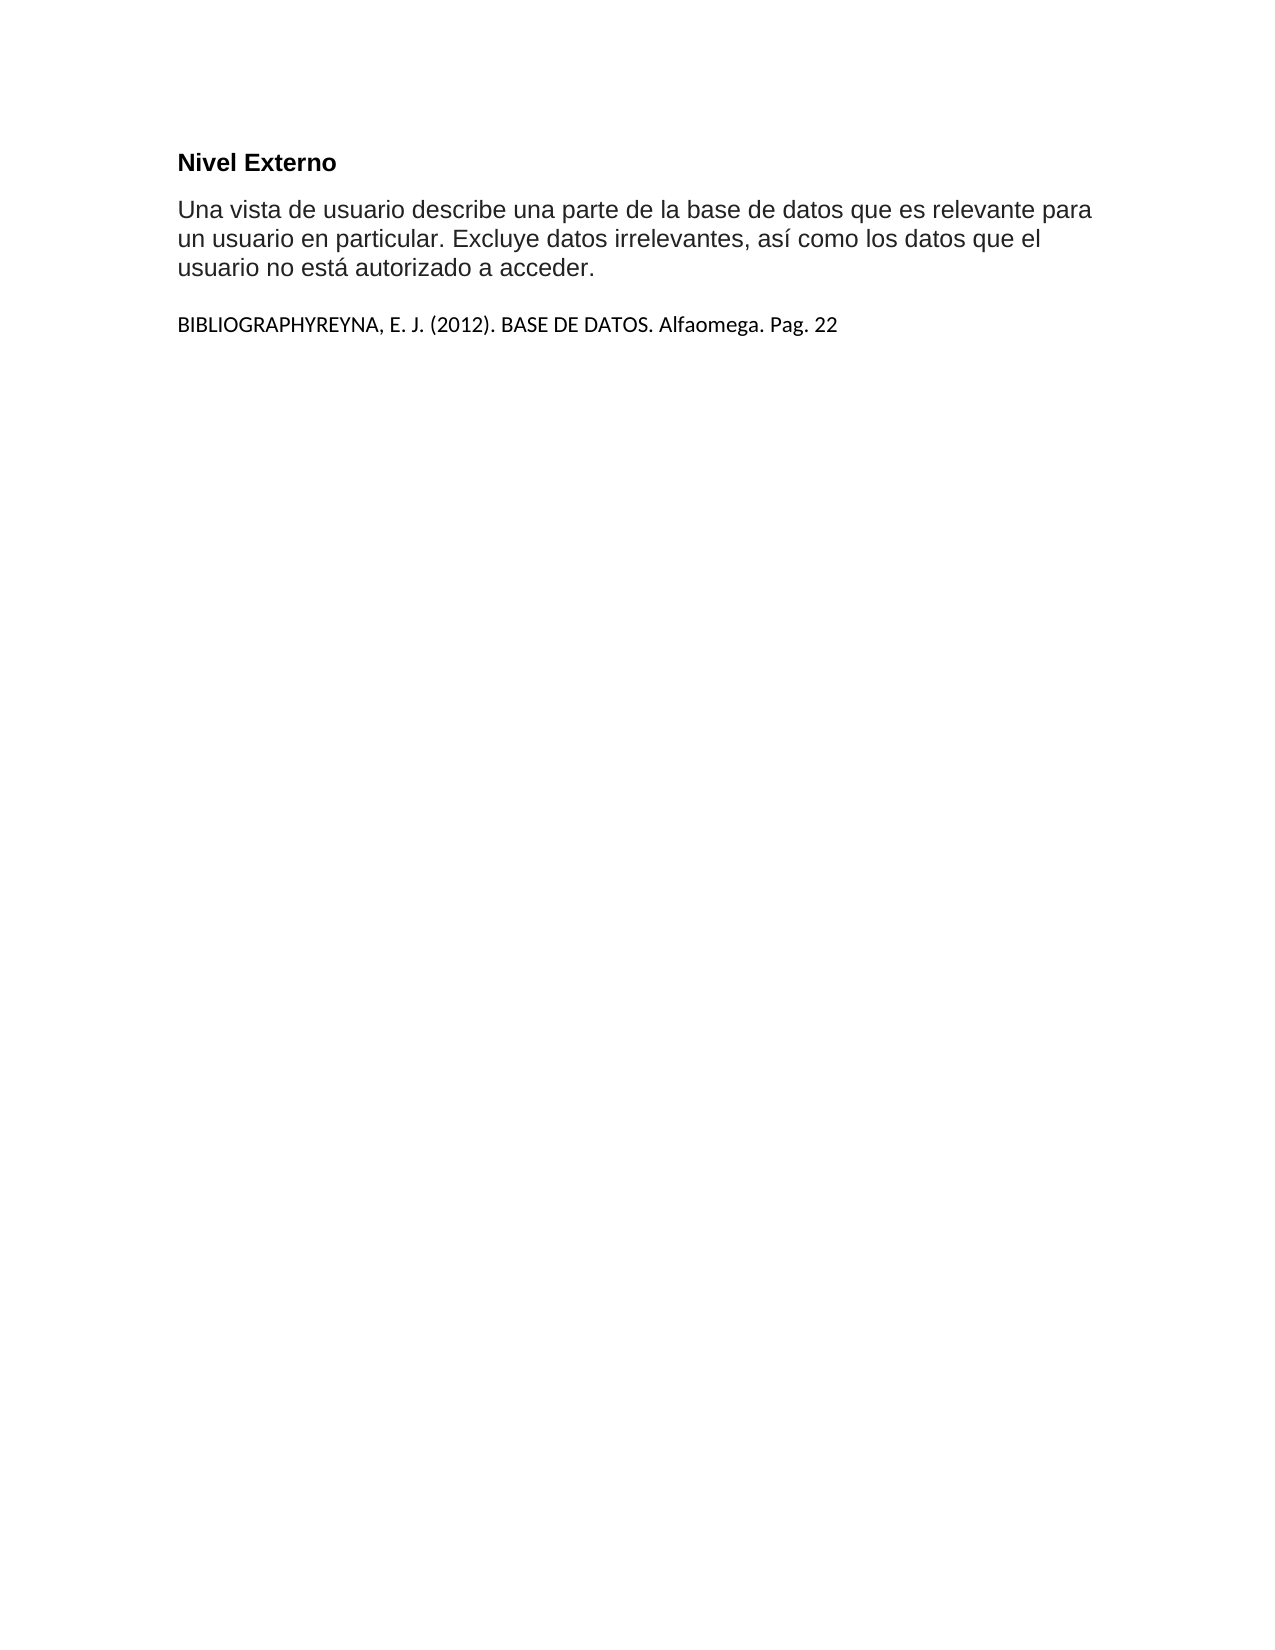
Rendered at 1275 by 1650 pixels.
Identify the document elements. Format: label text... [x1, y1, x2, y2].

text Nivel Externo [177, 148, 1098, 176]
text Una vista de usuario describe una parte de la base de datos que es relevante para un usuario en particular. Excluye datos irrelevantes, así como los datos que el usuario no está autorizado a acceder. [596, 195, 1098, 282]
